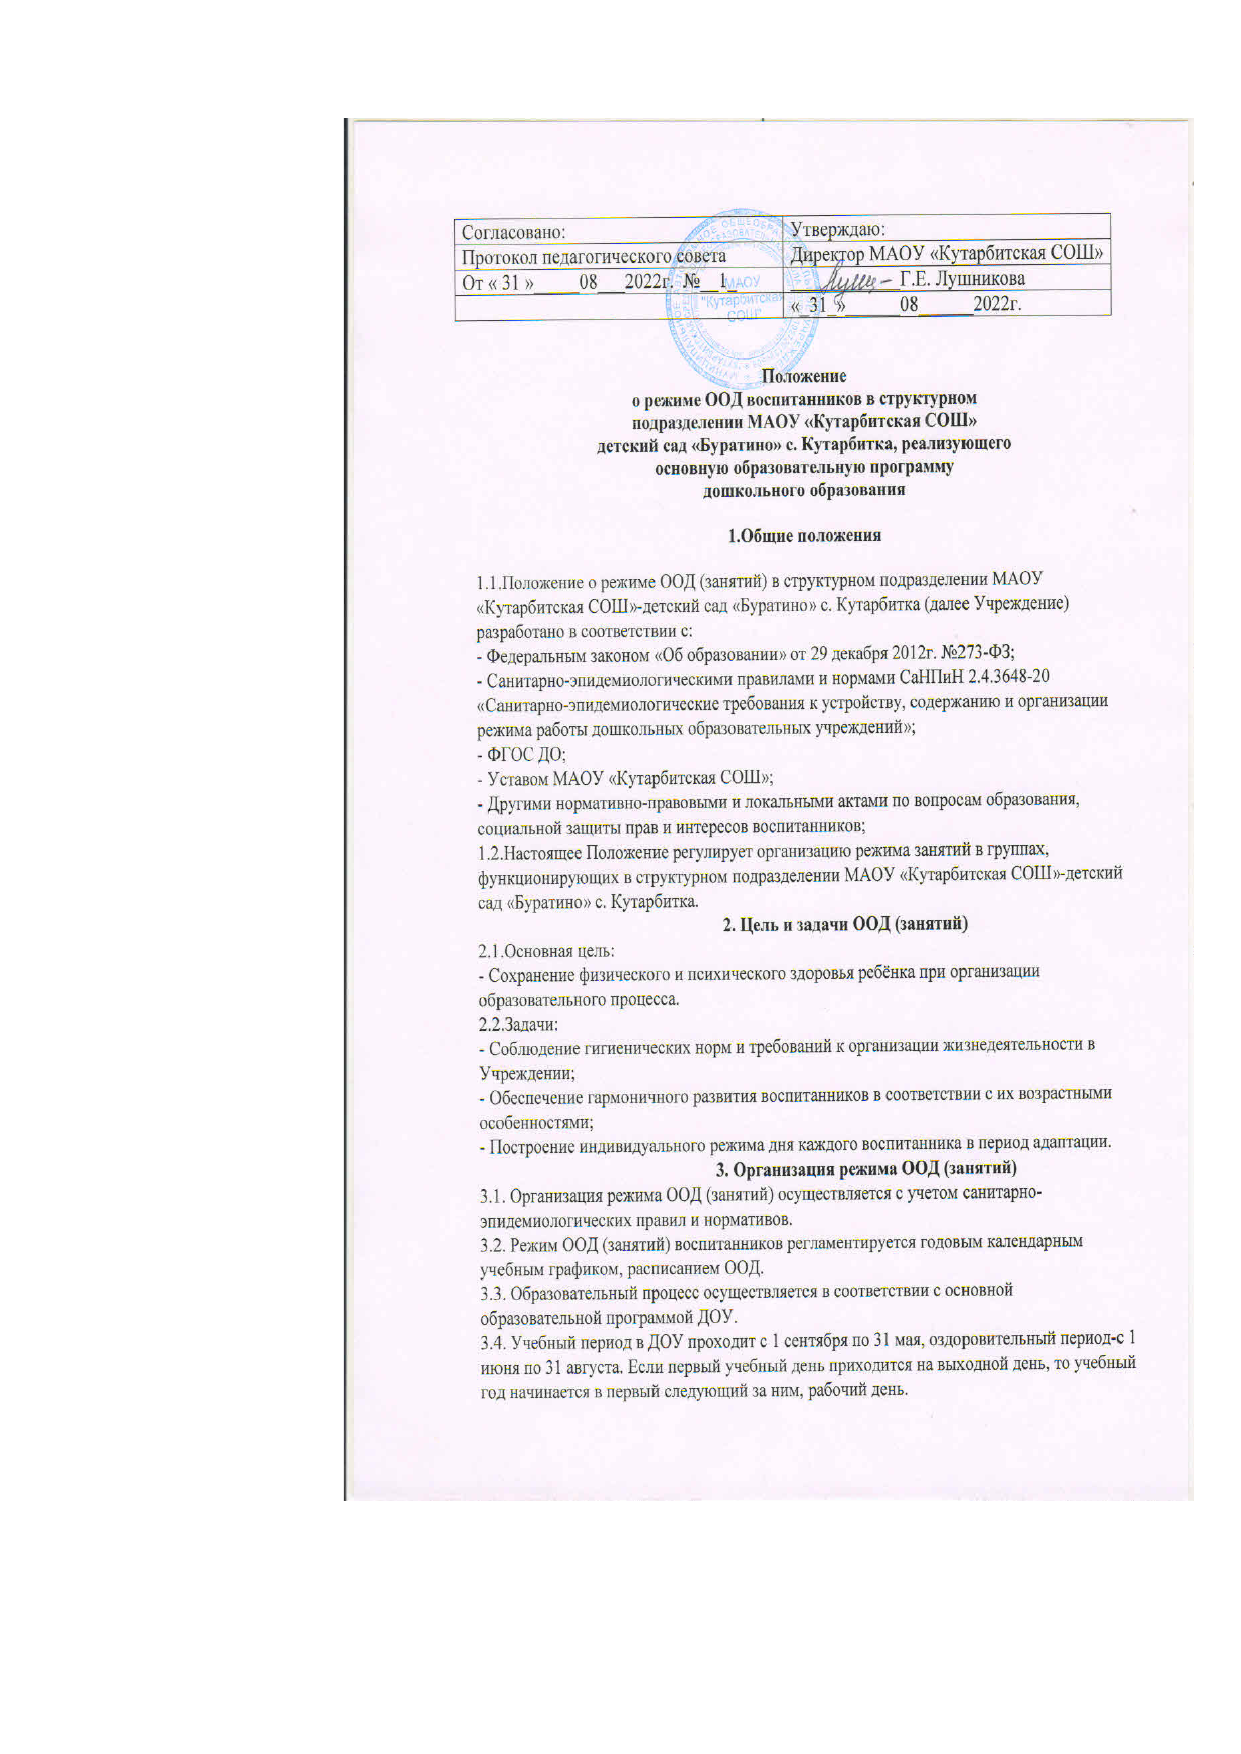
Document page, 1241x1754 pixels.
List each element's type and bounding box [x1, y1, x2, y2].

picture [343, 118, 1194, 1501]
